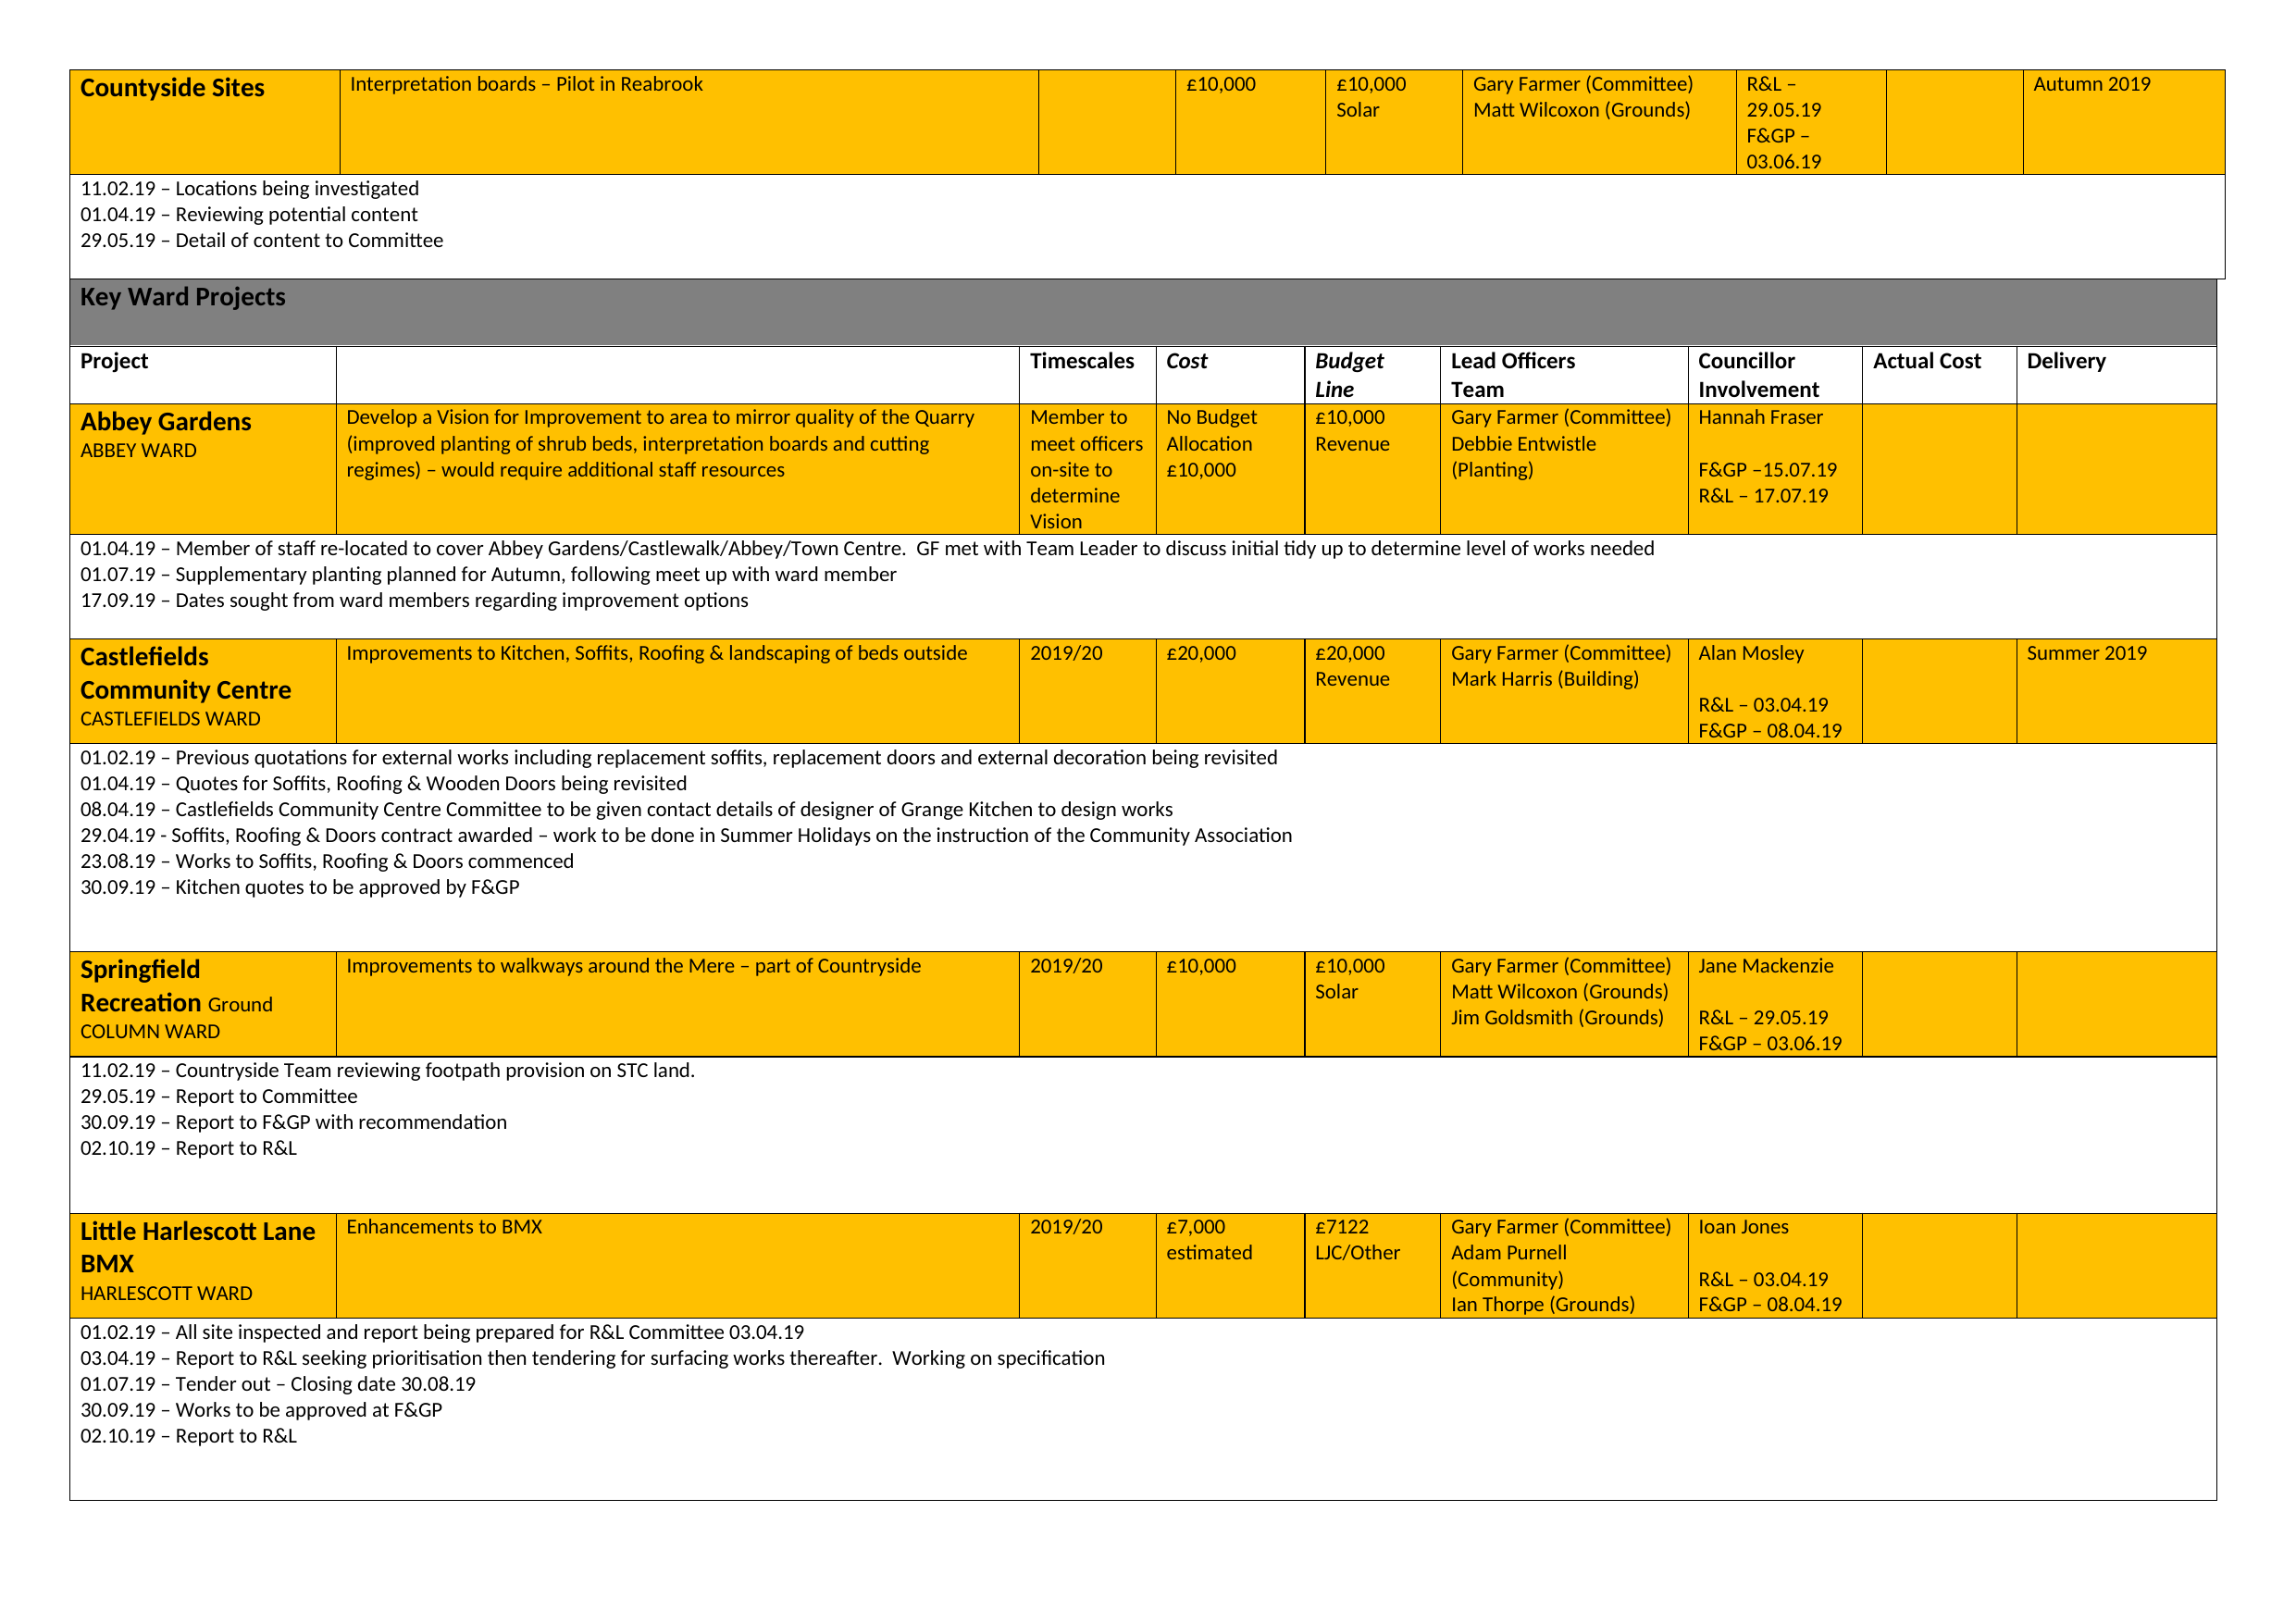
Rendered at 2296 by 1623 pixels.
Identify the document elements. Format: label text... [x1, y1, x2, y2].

table_cell Interpretation boards – Pilot in Reabrook [341, 70, 1038, 174]
table_cell £7122 LJC/Other [1306, 1214, 1440, 1318]
table_cell 2019/20 [1020, 952, 1156, 1056]
table_cell [337, 347, 1019, 403]
table_cell [2017, 1214, 2216, 1318]
table_cell 11.02.19 – Locations being investigated 01.04.19 – Reviewing potential content 29.05.19 – Detail of content to Committee [70, 175, 2225, 279]
table_cell Summer 2019 [2017, 639, 2216, 743]
table_cell Actual Cost [1863, 347, 2017, 403]
table_cell R&L – 29.05.19 F&GP – 03.06.19 [1737, 70, 1886, 174]
table_cell 2019/20 [1020, 1214, 1156, 1318]
table_cell Abbey Gardens ABBEY WARD [70, 404, 336, 534]
table_cell Councillor Involvement [1689, 347, 1862, 403]
table_cell Gary Farmer (Committee) Matt Wilcoxon (Grounds) Jim Goldsmith (Grounds) [1441, 952, 1688, 1056]
table_cell £20,000 Revenue [1306, 639, 1440, 743]
table_cell 01.04.19 – Member of staff re-located to cover Abbey Gardens/Castlewalk/Abbey/Town Centre. GF met with Team Leader to discuss initial tidy up to determine level of works needed 01.07.19 – Supplementary planting planned for Autumn, following meet up with ward member 17.09.19 – Dates sought from ward members regarding improvement options [70, 535, 2216, 638]
table_cell £10,000 [1157, 952, 1304, 1056]
table_cell Gary Farmer (Committee) Adam Purnell (Community) Ian Thorpe (Grounds) [1441, 1214, 1688, 1318]
table_cell [1887, 70, 2023, 174]
table_cell Jane Mackenzie R&L – 29.05.19 F&GP – 03.06.19 [1689, 952, 1862, 1056]
table_cell [1863, 1214, 2017, 1318]
table_cell [1863, 952, 2017, 1056]
table_cell [2017, 952, 2216, 1056]
table_cell Springfield Recreation Ground COLUMN WARD [70, 952, 336, 1056]
table_cell [1863, 639, 2017, 743]
table_cell £10,000 Revenue [1306, 404, 1440, 534]
table_cell Lead Officers Team [1441, 347, 1688, 403]
table_cell £10,000 Solar [1326, 70, 1462, 174]
table_cell Gary Farmer (Committee) Mark Harris (Building) [1441, 639, 1688, 743]
table_cell 2019/20 [1020, 639, 1156, 743]
table_cell Gary Farmer (Committee) Debbie Entwistle (Planting) [1441, 404, 1688, 534]
table_cell £10,000 Solar [1306, 952, 1440, 1056]
table_cell Alan Mosley R&L – 03.04.19 F&GP – 08.04.19 [1689, 639, 1862, 743]
table_cell Ioan Jones R&L – 03.04.19 F&GP – 08.04.19 [1689, 1214, 1862, 1318]
table_cell [1039, 70, 1175, 174]
table_cell Improvements to walkways around the Mere – part of Countryside [337, 952, 1019, 1056]
table_cell Countyside Sites [70, 70, 340, 174]
table_cell [1863, 404, 2017, 534]
table_cell Little Harlescott Lane BMX HARLESCOTT WARD [70, 1214, 336, 1318]
table_cell Hannah Fraser F&GP –15.07.19 R&L – 17.07.19 [1689, 404, 1862, 534]
table_cell Develop a Vision for Improvement to area to mirror quality of the Quarry (improved planting of shrub beds, interpretation boards and cutting regimes) – would require additional staff resources [337, 404, 1019, 534]
table_cell £20,000 [1157, 639, 1304, 743]
table_cell Enhancements to BMX [337, 1214, 1019, 1318]
table_cell Delivery [2017, 347, 2216, 403]
table_cell Key Ward Projects [70, 279, 2216, 345]
table_cell Timescales [1020, 347, 1156, 403]
table_cell Autumn 2019 [2024, 70, 2225, 174]
table_cell 01.02.19 – All site inspected and report being prepared for R&L Committee 03.04.19 03.04.19 – Report to R&L seeking prioritisation then tendering for surfacing works thereafter. Working on specification 01.07.19 – Tender out – Closing date 30.08.19 30.09.19 – Works to be approved at F&GP 02.10.19 – Report to R&L [70, 1319, 2216, 1500]
table_cell £7,000 estimated [1157, 1214, 1304, 1318]
table_cell 11.02.19 – Countryside Team reviewing footpath provision on STC land. 29.05.19 – Report to Committee 30.09.19 – Report to F&GP with recommendation 02.10.19 – Report to R&L [70, 1058, 2216, 1213]
table_cell Cost [1157, 347, 1304, 403]
table_cell Gary Farmer (Committee) Matt Wilcoxon (Grounds) [1463, 70, 1736, 174]
table_cell £10,000 [1176, 70, 1325, 174]
table_cell 01.02.19 – Previous quotations for external works including replacement soffits, replacement doors and external decoration being revisited 01.04.19 – Quotes for Soffits, Roofing & Wooden Doors being revisited 08.04.19 – Castlefields Community Centre Committee to be given contact details of designer of Grange Kitchen to design works 29.04.19 - Soffits, Roofing & Doors contract awarded – work to be done in Summer Holidays on the instruction of the Community Association 23.08.19 – Works to Soffits, Roofing & Doors commenced 30.09.19 – Kitchen quotes to be approved by F&GP [70, 744, 2216, 951]
table_cell Castlefields Community Centre CASTLEFIELDS WARD [70, 639, 336, 743]
table_cell [2017, 404, 2216, 534]
table_cell Improvements to Kitchen, Soffits, Roofing & landscaping of beds outside [337, 639, 1019, 743]
table_cell Budget Line [1306, 347, 1440, 403]
table_cell Project [70, 347, 336, 403]
table_cell Member to meet officers on-site to determine Vision [1020, 404, 1156, 534]
table_cell No Budget Allocation £10,000 [1157, 404, 1304, 534]
